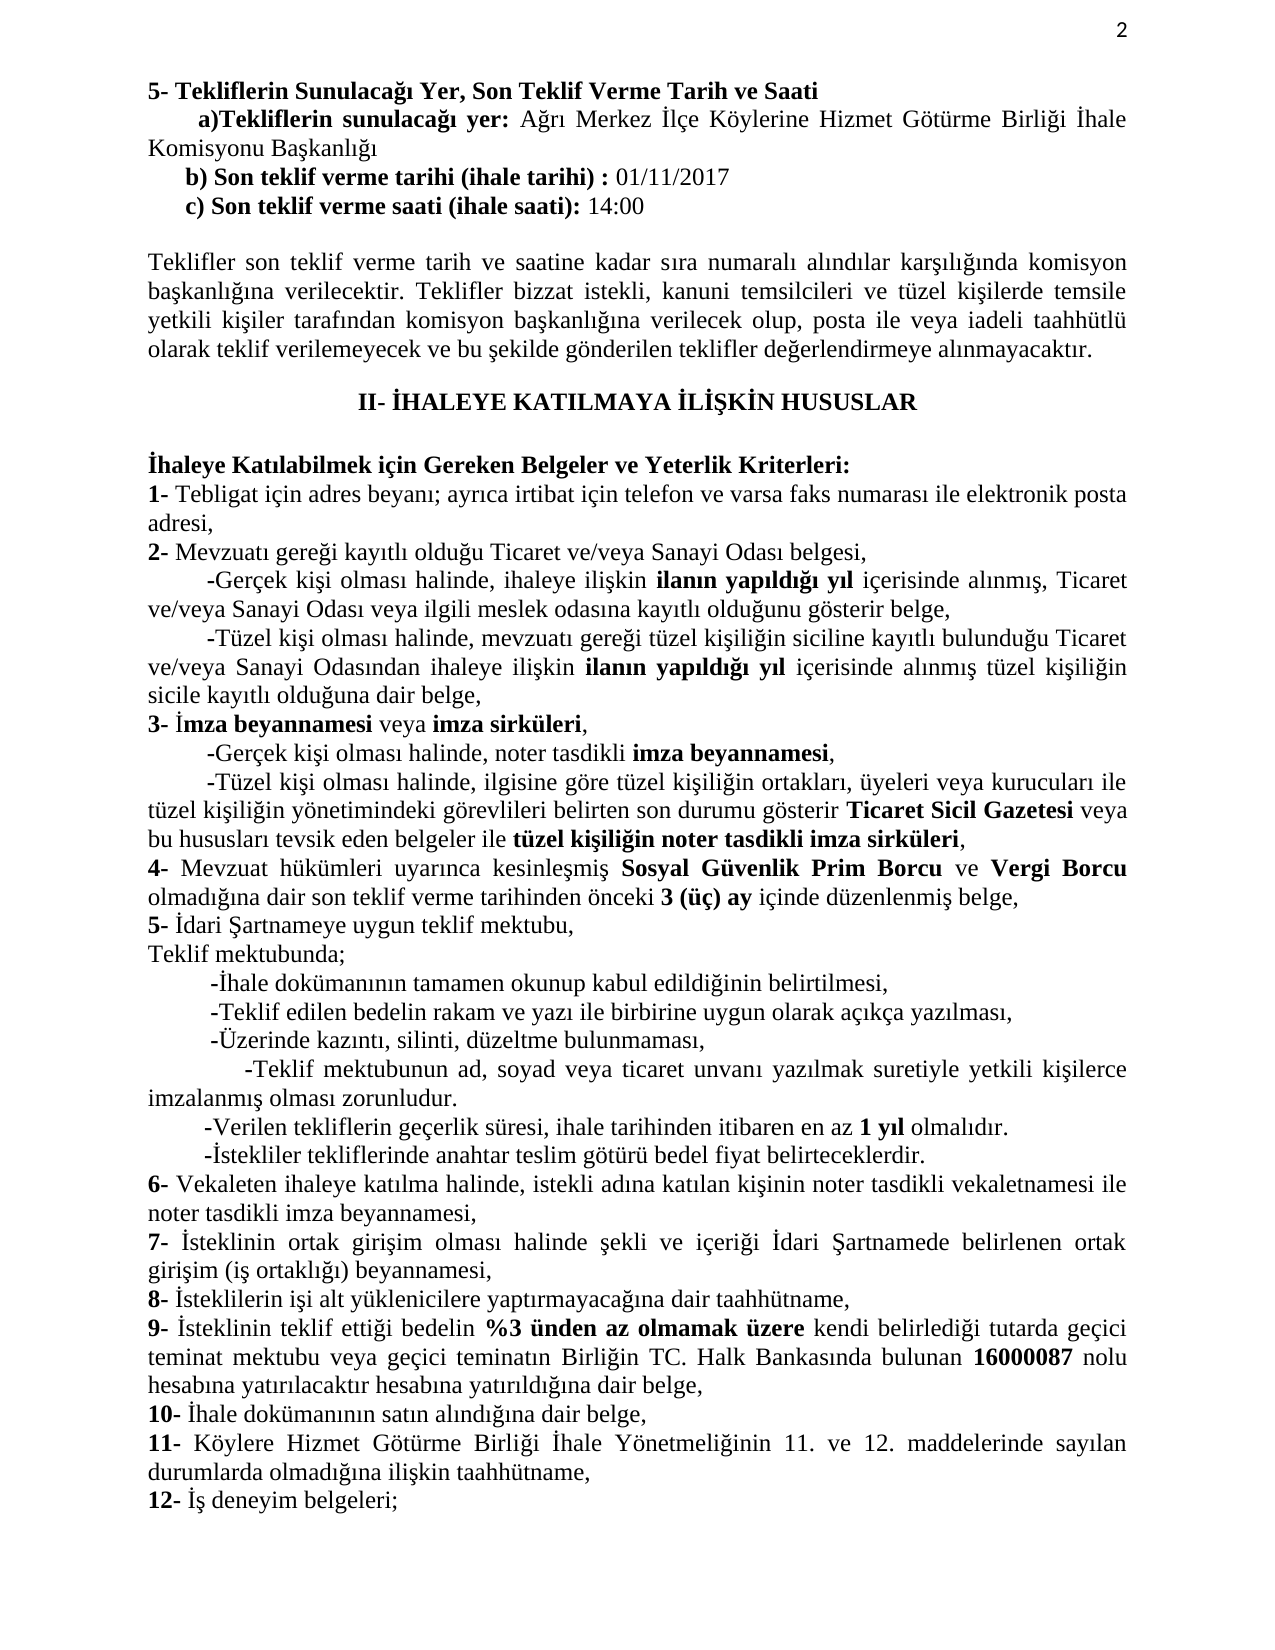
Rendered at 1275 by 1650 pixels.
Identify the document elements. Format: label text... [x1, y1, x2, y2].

text 4- Mevzuat hükümleri uyarınca kesinleşmiş Sosyal Güvenlik Prim Borcu ve Vergi Borcu olmadığına dair son teklif verme tarihinden önceki 3 (üç) ay içinde düzenlenmiş belge, [148, 853, 1127, 911]
text 5- İdari Şartnameye uygun teklif mektubu, [148, 911, 1127, 939]
text -Teklif mektubunun ad, soyad veya ticaret unvanı yazılmak suretiyle yetkili kişilerce imzalanmış olması zorunludur. [148, 1054, 1127, 1112]
text İhaleye Katılabilmek için Gereken Belgeler ve Yeterlik Kriterleri: [148, 451, 1127, 479]
text a)Tekliflerin sunulacağı yer: Ağrı Merkez İlçe Köylerine Hizmet Götürme Birliği İhale Komisyonu Başkanlığı [148, 104, 1127, 162]
text -Gerçek kişi olması halinde, noter tasdikli imza beyannamesi, [148, 738, 1127, 767]
text II- İHALEYE KATILMAYA İLİŞKİN HUSUSLAR [148, 387, 1127, 416]
text 5- Tekliflerin Sunulacağı Yer, Son Teklif Verme Tarih ve Saati [148, 76, 1127, 104]
text 10- İhale dokümanının satın alındığına dair belge, [148, 1399, 1127, 1428]
text -Üzerinde kazıntı, silinti, düzeltme bulunmaması, [148, 1026, 1127, 1054]
text 12- İş deneyim belgeleri; [148, 1486, 1127, 1514]
text 11- Köylere Hizmet Götürme Birliği İhale Yönetmeliğinin 11. ve 12. maddelerinde sayılan durumlarda olmadığına ilişkin taahhütname, [148, 1428, 1127, 1486]
text Teklifler son teklif verme tarih ve saatine kadar sıra numaralı alındılar karşılığında komisyon başkanlığına verilecektir. Teklifler bizzat istekli, kanuni temsilcileri ve tüzel kişilerde temsile yetkili kişiler tarafından komisyon başkanlığına verilecek olup, posta ile veya iadeli taahhütlü olarak teklif verilemeyecek ve bu şekilde gönderilen teklifler değerlendirmeye alınmayacaktır. [148, 247, 1127, 362]
text -İhale dokümanının tamamen okunup kabul edildiğinin belirtilmesi, [148, 968, 1127, 997]
text -Tüzel kişi olması halinde, mevzuatı gereği tüzel kişiliğin siciline kayıtlı bulunduğu Ticaret ve/veya Sanayi Odasından ihaleye ilişkin ilanın yapıldığı yıl içerisinde alınmış tüzel kişiliğin sicile kayıtlı olduğuna dair belge, [148, 623, 1127, 709]
text 9- İsteklinin teklif ettiği bedelin %3 ünden az olmamak üzere kendi belirlediği tutarda geçici teminat mektubu veya geçici teminatın Birliğin TC. Halk Bankasında bulunan 16000087 nolu hesabına yatırılacaktır hesabına yatırıldığına dair belge, [148, 1313, 1127, 1399]
text 8- İsteklilerin işi alt yüklenicilere yaptırmayacağına dair taahhütname, [148, 1284, 1127, 1313]
text 6- Vekaleten ihaleye katılma halinde, istekli adına katılan kişinin noter tasdikli vekaletnamesi ile noter tasdikli imza beyannamesi, [148, 1169, 1127, 1227]
text -Teklif edilen bedelin rakam ve yazı ile birbirine uygun olarak açıkça yazılması, [185, 997, 1127, 1026]
text 3- İmza beyannamesi veya imza sirküleri, [148, 709, 1127, 738]
text 7- İsteklinin ortak girişim olması halinde şekli ve içeriği İdari Şartnamede belirlenen ortak girişim (iş ortaklığı) beyannamesi, [148, 1227, 1127, 1284]
text -Verilen tekliflerin geçerlik süresi, ihale tarihinden itibaren en az 1 yıl olmalıdır. [148, 1112, 1127, 1141]
text c) Son teklif verme saati (ihale saati): 14:00 [148, 191, 1127, 219]
text -Gerçek kişi olması halinde, ihaleye ilişkin ilanın yapıldığı yıl içerisinde alınmış, Ticaret ve/veya Sanayi Odası veya ilgili meslek odasına kayıtlı olduğunu gösterir belge, [148, 566, 1127, 623]
text -İstekliler tekliflerinde anahtar teslim götürü bedel fiyat belirteceklerdir. [148, 1141, 1127, 1169]
text b) Son teklif verme tarihi (ihale tarihi) : 01/11/2017 [148, 162, 1127, 191]
text 2- Mevzuatı gereği kayıtlı olduğu Ticaret ve/veya Sanayi Odası belgesi, [148, 537, 1127, 566]
text -Tüzel kişi olması halinde, ilgisine göre tüzel kişiliğin ortakları, üyeleri veya kurucuları ile tüzel kişiliğin yönetimindeki görevlileri belirten son durumu gösterir Ticaret Sicil Gazetesi veya bu hususları tevsik eden belgeler ile tüzel kişiliğin noter tasdikli imza sirküleri, [148, 767, 1127, 853]
text Teklif mektubunda; [148, 939, 1127, 968]
text 1- Tebligat için adres beyanı; ayrıca irtibat için telefon ve varsa faks numarası ile elektronik posta adresi, [148, 479, 1127, 537]
